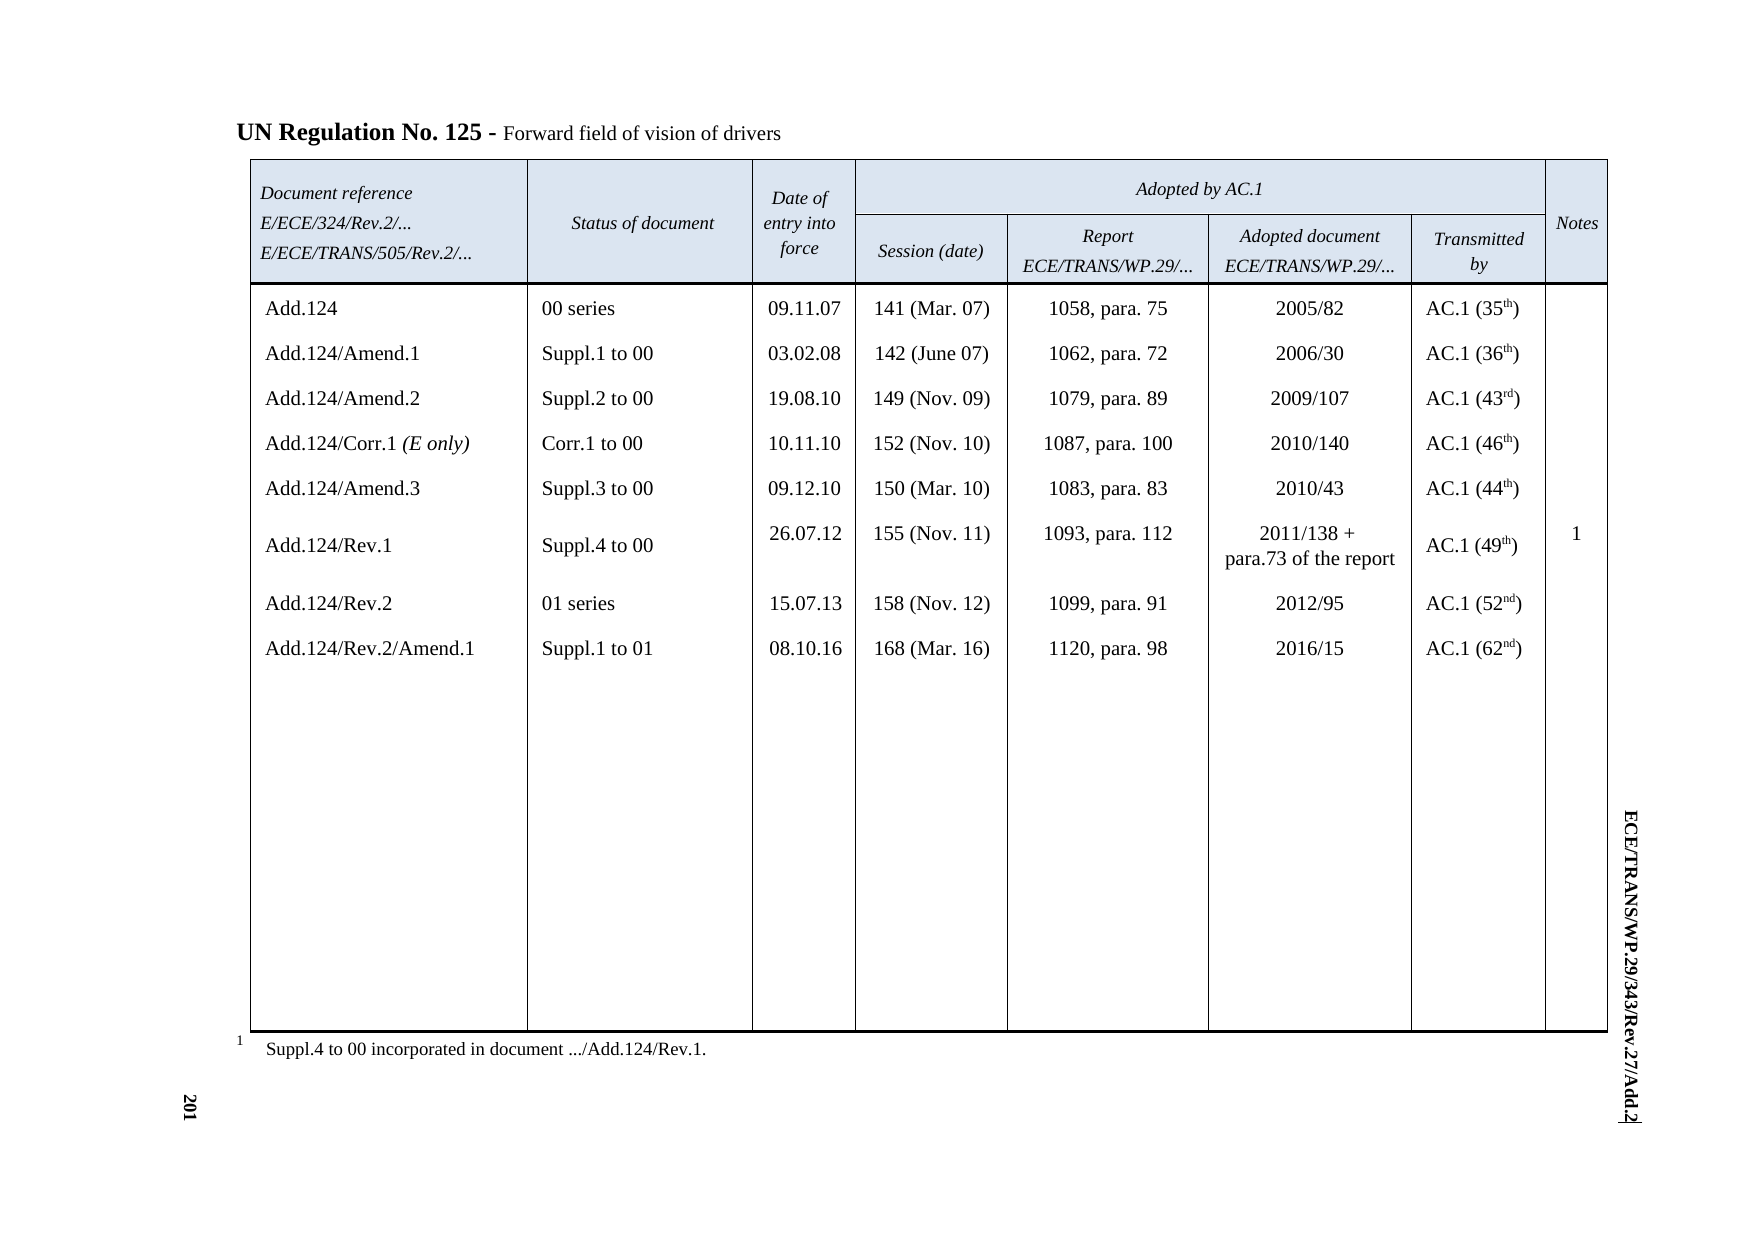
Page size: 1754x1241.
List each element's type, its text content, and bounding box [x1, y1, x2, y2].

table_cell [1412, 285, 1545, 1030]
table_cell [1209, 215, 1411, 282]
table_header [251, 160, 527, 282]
text UN Regulation No. 125 - Forward field of vision of drivers [236, 118, 1459, 146]
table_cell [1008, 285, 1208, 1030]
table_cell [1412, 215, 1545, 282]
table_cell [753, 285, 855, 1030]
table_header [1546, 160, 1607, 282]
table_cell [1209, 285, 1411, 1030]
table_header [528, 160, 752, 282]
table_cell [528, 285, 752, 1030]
text 1 Suppl.4 to 00 incorporated in document .../Add.124/Rev.1.UN Regulation No. 126 - Partitioning systems [236, 1033, 1459, 1061]
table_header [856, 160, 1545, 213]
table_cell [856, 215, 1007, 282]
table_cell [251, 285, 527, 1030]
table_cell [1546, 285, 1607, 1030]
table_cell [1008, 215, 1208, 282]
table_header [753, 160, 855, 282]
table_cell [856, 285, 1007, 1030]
